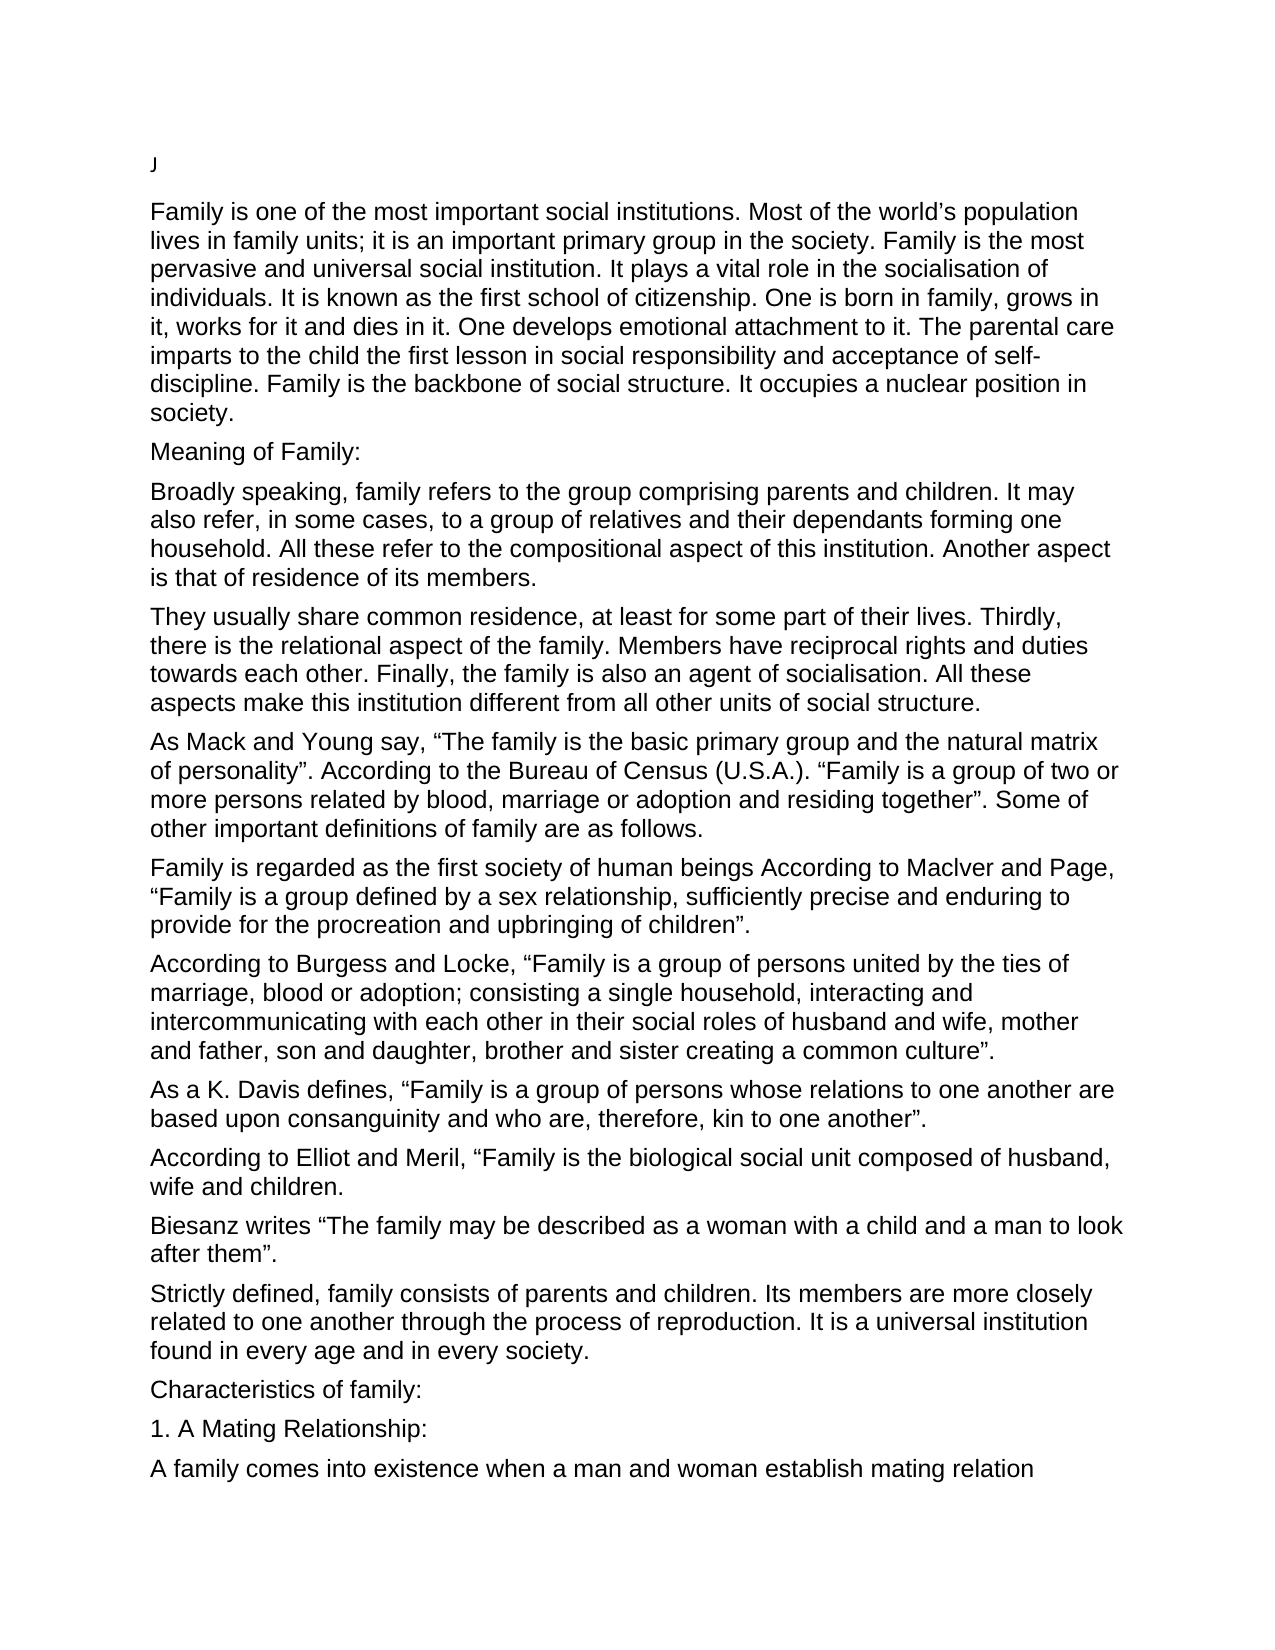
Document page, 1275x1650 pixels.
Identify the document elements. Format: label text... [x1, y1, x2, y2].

text Family is regarded as the first society of human beings According to Maclver and Page, “Family is a group defined by a sex relationship, sufficiently precise and enduring to provide for the procreation and upbringing of children”. [150, 853, 1125, 939]
text Family is one of the most important social institutions. Most of the world’s population lives in family units; it is an important primary group in the society. Family is the most pervasive and universal social institution. It plays a vital role in the socialisation of individuals. It is known as the first school of citizenship. One is born in family, grows in it, works for it and dies in it. One develops emotional attachment to it. The parental care imparts to the child the first lesson in social responsibility and acceptance of self-discipline. Family is the backbone of social structure. It occupies a nuclear position in society. [150, 197, 1125, 427]
text J [150, 150, 1125, 178]
text Broadly speaking, family refers to the group comprising parents and children. It may also refer, in some cases, to a group of relatives and their dependants forming one household. All these refer to the compositional aspect of this institution. Another aspect is that of residence of its members. [150, 476, 1125, 591]
text 1. A Mating Relationship: [150, 1414, 1125, 1443]
text Characteristics of family: [150, 1375, 1125, 1404]
text Strictly defined, family consists of parents and children. Its members are more closely related to one another through the process of reproduction. It is a universal institution found in every age and in every society. [150, 1278, 1125, 1365]
text According to Elliot and Meril, “Family is the biological social unit composed of husband, wife and children. [150, 1143, 1125, 1200]
text They usually share common residence, at least for some part of their lives. Thirdly, there is the relational aspect of the family. Members have reciprocal rights and duties towards each other. Finally, the family is also an agent of socialisation. All these aspects make this institution different from all other units of social structure. [150, 602, 1125, 717]
text According to Burgess and Locke, “Family is a group of persons united by the ties of marriage, blood or adoption; consisting a single household, interacting and intercommunicating with each other in their social roles of husband and wife, mother and father, son and daughter, brother and sister creating a common culture”. [150, 949, 1125, 1064]
text As Mack and Young say, “The family is the basic primary group and the natural matrix of personality”. According to the Bureau of Census (U.S.A.). “Family is a group of two or more persons related by blood, marriage or adoption and residing together”. Some of other important definitions of family are as follows. [150, 727, 1125, 842]
text As a K. Davis defines, “Family is a group of persons whose relations to one another are based upon consanguinity and who are, therefore, kin to one another”. [150, 1075, 1125, 1132]
text Meaning of Family: [150, 437, 1125, 466]
text Biesanz writes “The family may be described as a woman with a child and a man to look after them”. [150, 1211, 1125, 1268]
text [150, 1453, 1125, 1482]
